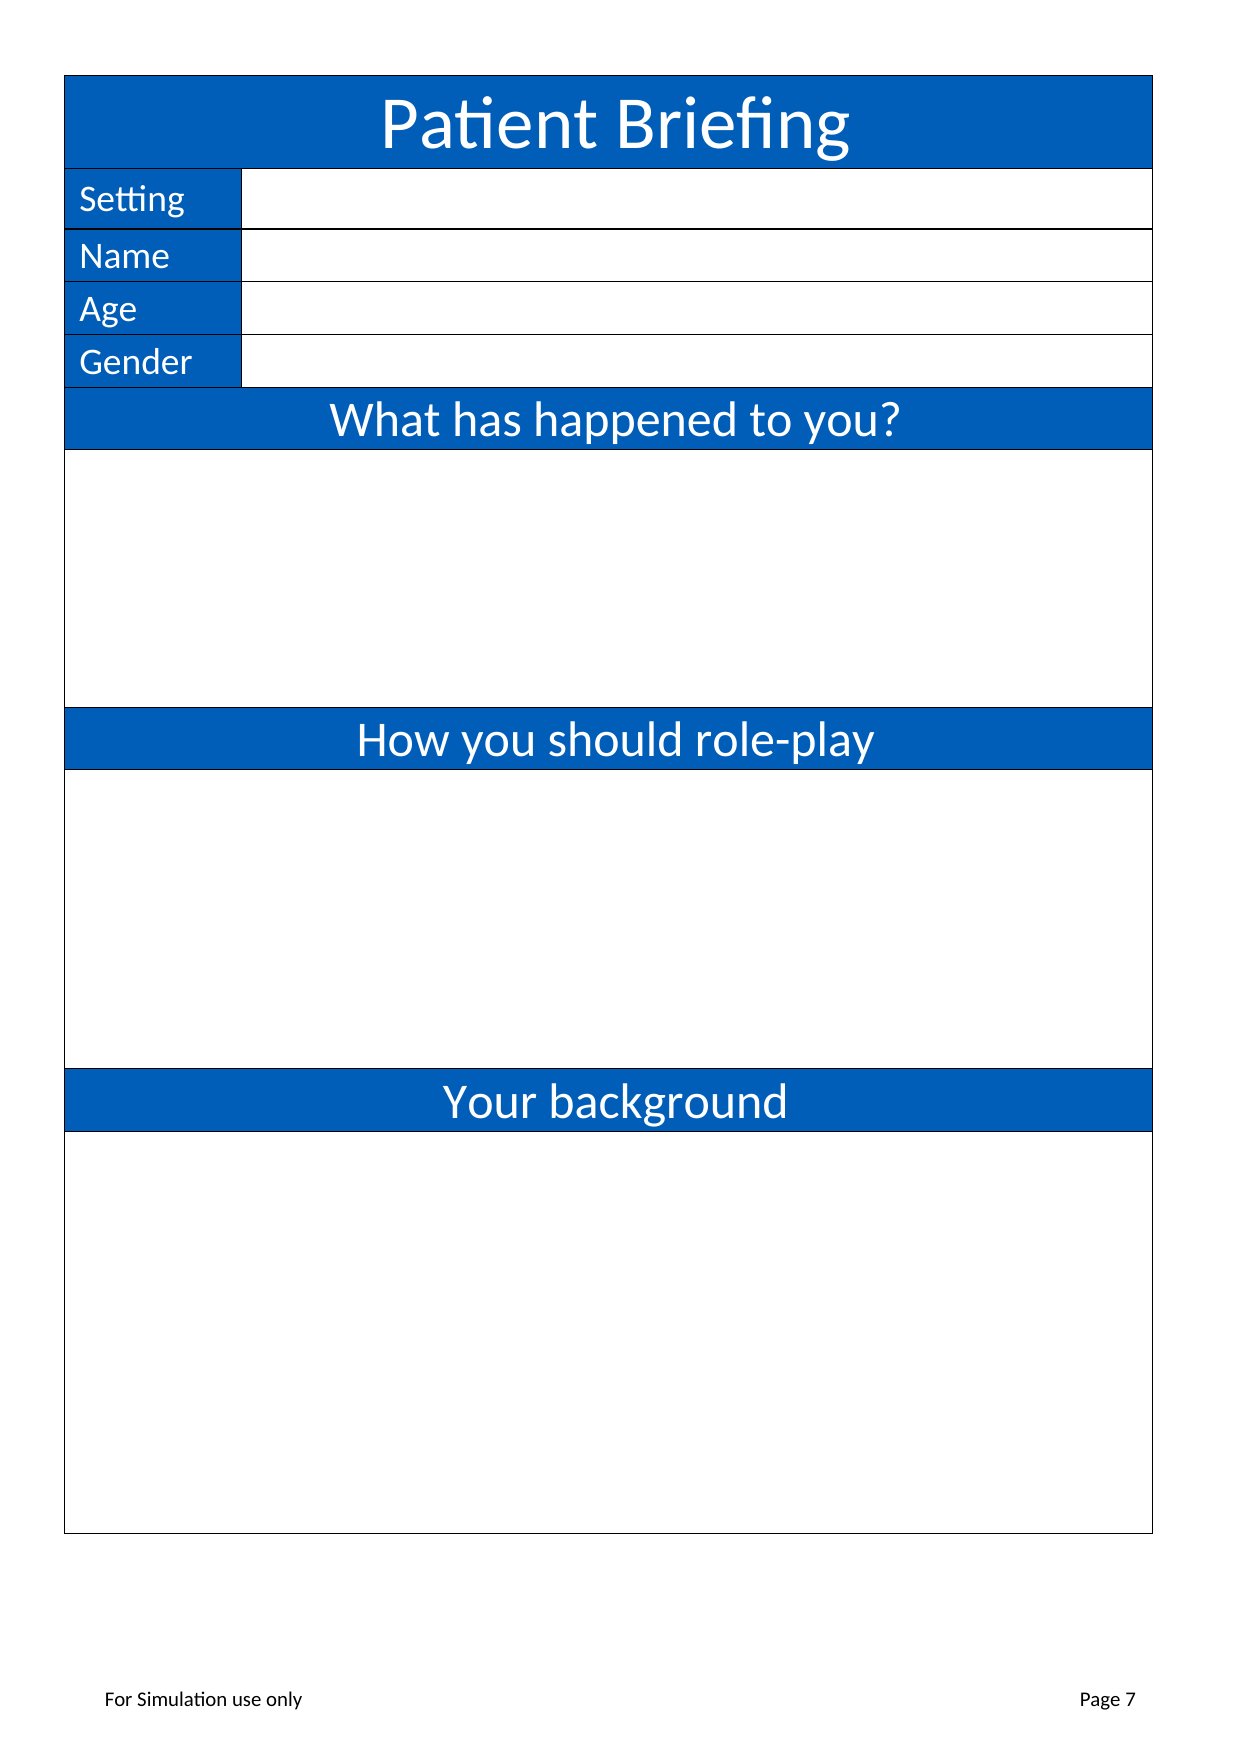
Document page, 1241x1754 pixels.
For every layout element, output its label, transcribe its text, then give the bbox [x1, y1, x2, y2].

table_cell Age [65, 282, 241, 334]
table_cell What has happened to you? [65, 388, 1152, 449]
table_cell Name [65, 230, 241, 281]
table_cell [242, 169, 1152, 228]
table_cell [65, 1132, 1152, 1532]
table_cell Gender [65, 335, 241, 387]
table_cell [65, 770, 1152, 1068]
table_cell How you should role-play [65, 708, 1152, 769]
table_cell Your background [65, 1069, 1152, 1131]
table_cell [65, 450, 1152, 707]
table_cell [242, 282, 1152, 334]
table_cell Setting [65, 169, 241, 228]
table_header Patient Briefing [65, 76, 1152, 168]
table_cell [242, 230, 1152, 281]
table_cell [242, 335, 1152, 387]
